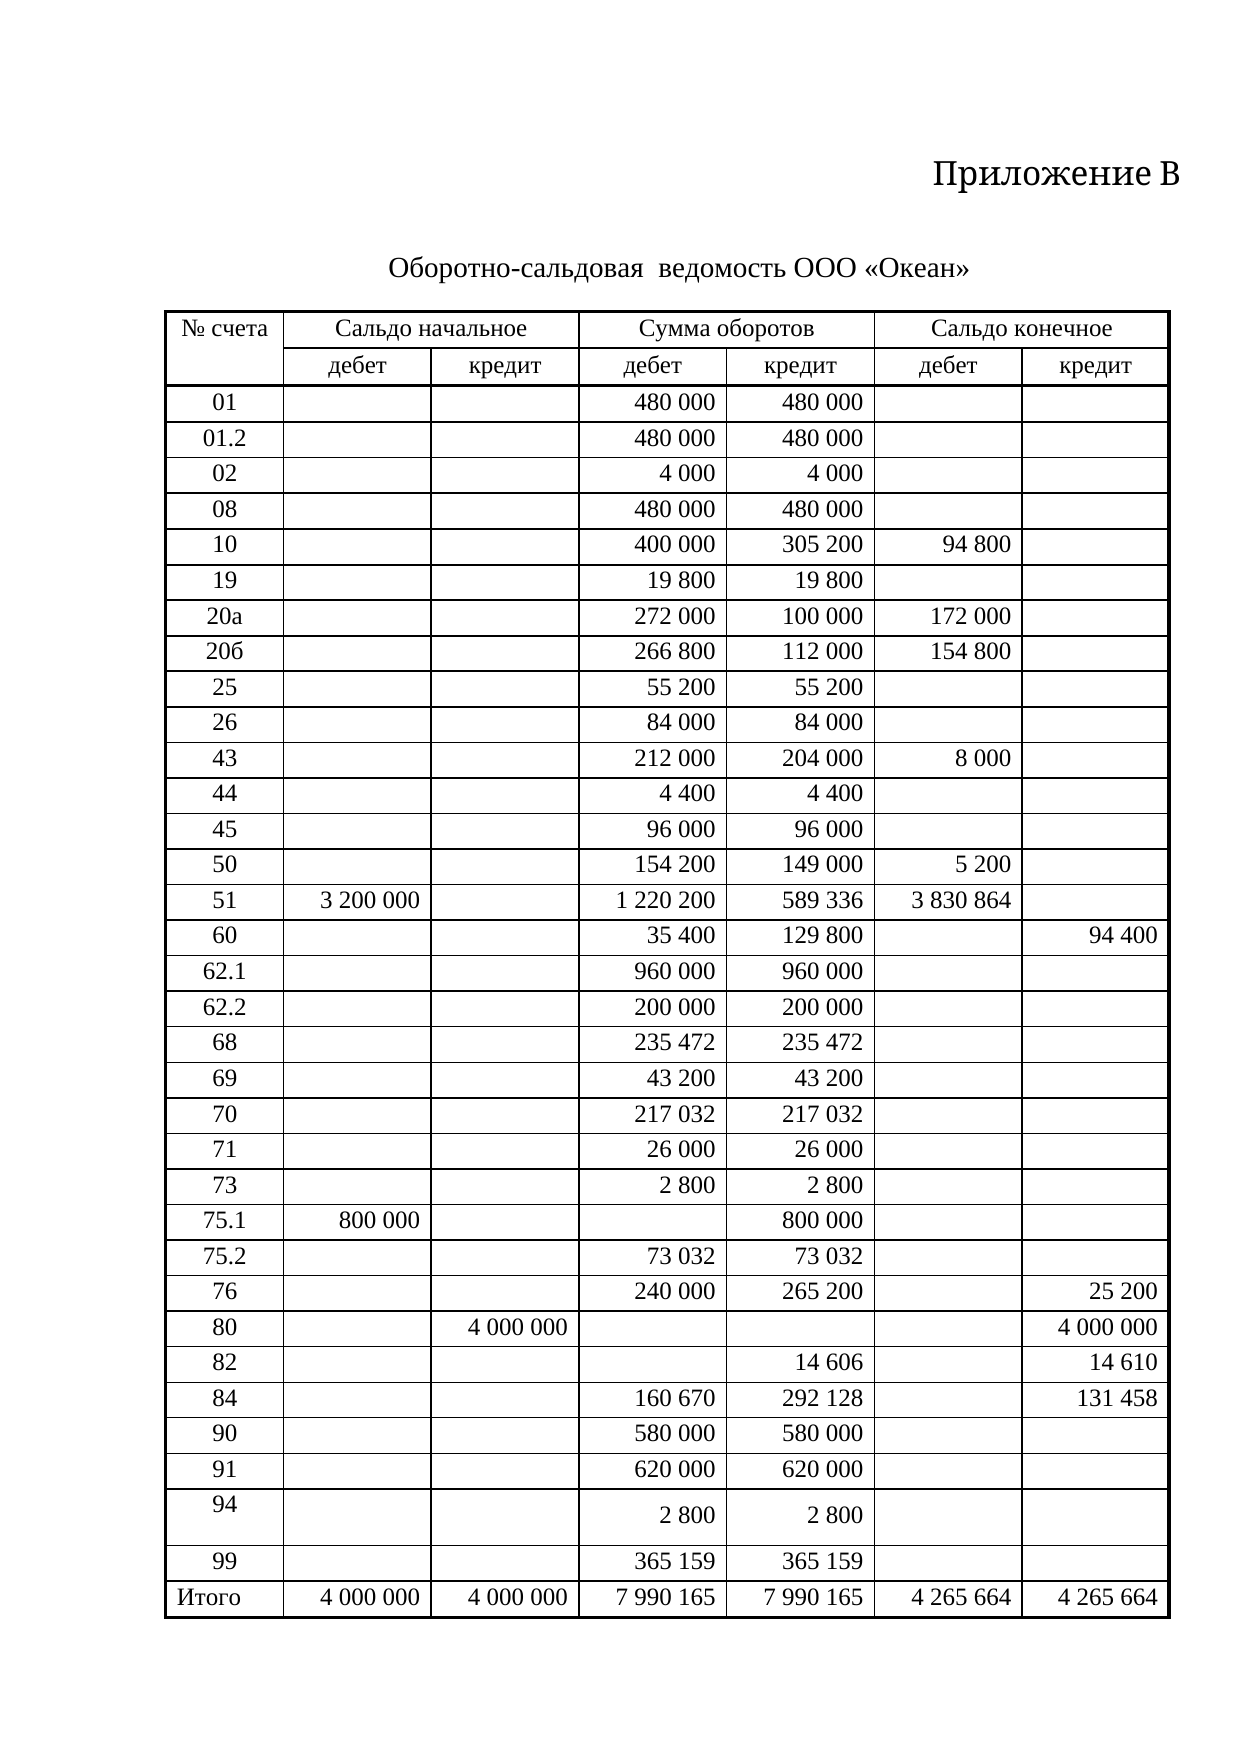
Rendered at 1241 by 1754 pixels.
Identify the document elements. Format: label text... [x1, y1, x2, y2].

table_cell 3 830 864 [875, 885, 1021, 919]
table_cell кредит [727, 349, 874, 384]
table_cell [1023, 1099, 1167, 1133]
table_cell 2 800 [580, 1490, 726, 1545]
table_cell [875, 1134, 1021, 1168]
table_cell 131 458 [1023, 1383, 1167, 1417]
table_cell 90 [167, 1418, 283, 1452]
table_cell [1023, 708, 1167, 741]
table_cell 69 [167, 1063, 283, 1097]
table_cell 7 990 165 [727, 1582, 874, 1616]
table_cell [875, 992, 1021, 1026]
table_cell [432, 637, 578, 670]
table_cell 4 000 [580, 458, 726, 492]
table_cell [875, 1276, 1021, 1310]
table_cell 2 800 [727, 1170, 874, 1204]
table_cell [1023, 1134, 1167, 1168]
table_cell [1023, 1027, 1167, 1062]
table_cell [284, 1170, 430, 1204]
table_cell [875, 1383, 1021, 1417]
table_cell [875, 1418, 1021, 1452]
table_cell 84 000 [580, 708, 726, 741]
table_cell [432, 1546, 578, 1580]
table_cell 217 032 [580, 1099, 726, 1133]
table_cell 480 000 [580, 387, 726, 421]
table_cell 480 000 [727, 494, 874, 528]
table_cell [1023, 458, 1167, 492]
table_cell [432, 494, 578, 528]
table_cell [432, 1383, 578, 1417]
table_cell 25 200 [1023, 1276, 1167, 1310]
table_cell [875, 387, 1021, 421]
table_cell [432, 1347, 578, 1381]
table_cell 172 000 [875, 601, 1021, 635]
table_cell [1023, 601, 1167, 635]
table_cell [432, 885, 578, 919]
table_cell 35 400 [580, 921, 726, 954]
table_cell [284, 1490, 430, 1545]
table_cell [432, 1276, 578, 1310]
table_cell [1023, 530, 1167, 564]
table_cell 235 472 [580, 1027, 726, 1062]
table_cell 480 000 [727, 387, 874, 421]
table_cell [580, 1347, 726, 1381]
table_cell 4 000 000 [432, 1582, 578, 1616]
table_cell 02 [167, 458, 283, 492]
table_cell 19 [167, 566, 283, 599]
table_cell 154 200 [580, 850, 726, 883]
table_cell 4 400 [727, 779, 874, 812]
table_cell [284, 494, 430, 528]
table_cell 620 000 [580, 1454, 726, 1488]
table_cell [432, 1134, 578, 1168]
table_cell [432, 1418, 578, 1452]
table_cell 200 000 [580, 992, 726, 1026]
table_cell [284, 708, 430, 741]
table_cell [1023, 1418, 1167, 1452]
table_cell [284, 779, 430, 812]
table_cell 580 000 [580, 1418, 726, 1452]
table_cell [875, 458, 1021, 492]
table_cell [284, 1027, 430, 1062]
table_cell 01 [167, 387, 283, 421]
table_cell [1023, 1241, 1167, 1275]
table_cell [875, 423, 1021, 457]
table_cell 55 200 [580, 672, 726, 706]
table_cell [432, 814, 578, 848]
table_cell 01.2 [167, 423, 283, 457]
table_cell [284, 1312, 430, 1346]
table_cell 365 159 [580, 1546, 726, 1580]
table_header Сальдо конечное [875, 313, 1167, 347]
table_cell 73 [167, 1170, 283, 1204]
table_cell [284, 387, 430, 421]
table_cell [432, 708, 578, 741]
table_cell [875, 1490, 1021, 1545]
table_cell 80 [167, 1312, 283, 1346]
table_cell 4 000 000 [1023, 1312, 1167, 1346]
table_cell 400 000 [580, 530, 726, 564]
table_cell [284, 814, 430, 848]
table_cell [284, 1063, 430, 1097]
table_cell 4 000 [727, 458, 874, 492]
table_cell [1023, 1063, 1167, 1097]
table_cell 71 [167, 1134, 283, 1168]
table_cell 50 [167, 850, 283, 883]
table_cell 960 000 [580, 956, 726, 990]
table_cell 94 [167, 1490, 283, 1545]
table_cell [284, 1276, 430, 1310]
table_cell [1023, 1170, 1167, 1204]
table_cell [1023, 779, 1167, 812]
table_cell 580 000 [727, 1418, 874, 1452]
table_cell 94 800 [875, 530, 1021, 564]
table_cell 91 [167, 1454, 283, 1488]
table_cell [875, 494, 1021, 528]
table_cell [875, 921, 1021, 954]
table_cell 204 000 [727, 743, 874, 777]
table_cell Итого [167, 1582, 283, 1616]
table_cell [875, 1546, 1021, 1580]
table_cell 75.2 [167, 1241, 283, 1275]
table_cell [284, 566, 430, 599]
table_cell 94 400 [1023, 921, 1167, 954]
table_cell 266 800 [580, 637, 726, 670]
table_cell 365 159 [727, 1546, 874, 1580]
table_cell [432, 601, 578, 635]
text Приложение В [177, 156, 1181, 194]
table_cell кредит [432, 349, 578, 384]
table_cell дебет [284, 349, 430, 384]
table_cell [432, 779, 578, 812]
table_cell 08 [167, 494, 283, 528]
table_cell 70 [167, 1099, 283, 1133]
table_cell 10 [167, 530, 283, 564]
table_cell [1023, 885, 1167, 919]
table_cell [1023, 1454, 1167, 1488]
table_cell 960 000 [727, 956, 874, 990]
table_cell 1 220 200 [580, 885, 726, 919]
table_cell [1023, 672, 1167, 706]
table_cell [284, 992, 430, 1026]
table_cell 14 610 [1023, 1347, 1167, 1381]
table_cell [1023, 814, 1167, 848]
table_cell [1023, 850, 1167, 883]
table_cell 7 990 165 [580, 1582, 726, 1616]
table_cell [432, 387, 578, 421]
table_cell [1023, 1490, 1167, 1545]
table_cell [432, 1063, 578, 1097]
table_cell 43 200 [580, 1063, 726, 1097]
table_cell 4 000 000 [432, 1312, 578, 1346]
table_cell 51 [167, 885, 283, 919]
table_cell 800 000 [284, 1205, 430, 1239]
table_cell 112 000 [727, 637, 874, 670]
table_cell 240 000 [580, 1276, 726, 1310]
table_cell 212 000 [580, 743, 726, 777]
table_cell [284, 423, 430, 457]
table_cell 20а [167, 601, 283, 635]
table_cell [432, 956, 578, 990]
table_cell 620 000 [727, 1454, 874, 1488]
table_cell [432, 458, 578, 492]
table_cell 25 [167, 672, 283, 706]
table_cell [432, 921, 578, 954]
table_cell [284, 458, 430, 492]
table_cell [432, 1027, 578, 1062]
table_cell 14 606 [727, 1347, 874, 1381]
table_cell [1023, 1546, 1167, 1580]
table_cell 76 [167, 1276, 283, 1310]
table_cell [284, 1241, 430, 1275]
table_cell 100 000 [727, 601, 874, 635]
table_cell 73 032 [727, 1241, 874, 1275]
table_cell [432, 1205, 578, 1239]
table_cell 19 800 [727, 566, 874, 599]
table_cell 4 000 000 [284, 1582, 430, 1616]
table_cell 2 800 [580, 1170, 726, 1204]
table_cell 20б [167, 637, 283, 670]
table_cell 68 [167, 1027, 283, 1062]
table_cell [580, 1312, 726, 1346]
table_cell 4 265 664 [1023, 1582, 1167, 1616]
table_cell [875, 1170, 1021, 1204]
table_cell [432, 743, 578, 777]
table_cell [875, 1063, 1021, 1097]
table_cell 84 [167, 1383, 283, 1417]
table_cell 44 [167, 779, 283, 812]
table_cell [1023, 956, 1167, 990]
text Оборотно-сальдовая ведомость ООО «Океан» [177, 251, 1181, 284]
table_cell 84 000 [727, 708, 874, 741]
table_cell [284, 1099, 430, 1133]
table_cell 60 [167, 921, 283, 954]
table_cell 129 800 [727, 921, 874, 954]
table_cell [1023, 637, 1167, 670]
table_cell [284, 1347, 430, 1381]
table_cell [1023, 494, 1167, 528]
table_cell 272 000 [580, 601, 726, 635]
table_cell [284, 1418, 430, 1452]
table_cell 99 [167, 1546, 283, 1580]
table_cell 4 400 [580, 779, 726, 812]
table_cell [432, 1241, 578, 1275]
table_cell [284, 956, 430, 990]
table_cell 154 800 [875, 637, 1021, 670]
table_cell 800 000 [727, 1205, 874, 1239]
table_cell [284, 850, 430, 883]
table_cell [875, 1454, 1021, 1488]
table_cell [432, 530, 578, 564]
table_cell 62.1 [167, 956, 283, 990]
table_cell дебет [875, 349, 1021, 384]
table_cell 265 200 [727, 1276, 874, 1310]
table_cell 480 000 [727, 423, 874, 457]
table_cell [284, 530, 430, 564]
table_cell 4 265 664 [875, 1582, 1021, 1616]
table_cell [875, 956, 1021, 990]
table_cell [432, 566, 578, 599]
table_cell 292 128 [727, 1383, 874, 1417]
table_cell [1023, 423, 1167, 457]
table_cell [875, 566, 1021, 599]
table_cell 149 000 [727, 850, 874, 883]
table_cell 235 472 [727, 1027, 874, 1062]
table_cell [432, 1454, 578, 1488]
table_cell 62.2 [167, 992, 283, 1026]
table_cell [875, 708, 1021, 741]
table_cell кредит [1023, 349, 1167, 384]
table_cell [875, 779, 1021, 812]
table_cell 305 200 [727, 530, 874, 564]
table_cell [432, 423, 578, 457]
table_cell [1023, 1205, 1167, 1239]
table_cell 55 200 [727, 672, 874, 706]
table_cell [284, 672, 430, 706]
table_cell дебет [580, 349, 726, 384]
table_cell 589 336 [727, 885, 874, 919]
table_cell [284, 743, 430, 777]
table_cell 5 200 [875, 850, 1021, 883]
table_cell [432, 672, 578, 706]
table_cell [284, 1454, 430, 1488]
table_cell [432, 1099, 578, 1133]
table_header Сумма оборотов [580, 313, 874, 347]
table_cell 217 032 [727, 1099, 874, 1133]
table_cell 480 000 [580, 494, 726, 528]
table_cell 200 000 [727, 992, 874, 1026]
table_cell 45 [167, 814, 283, 848]
table_cell 26 000 [727, 1134, 874, 1168]
table_cell [284, 1546, 430, 1580]
table_cell [875, 1241, 1021, 1275]
table_cell [875, 1347, 1021, 1381]
table_cell [284, 637, 430, 670]
table_cell 96 000 [580, 814, 726, 848]
table_cell 19 800 [580, 566, 726, 599]
table_cell [432, 1170, 578, 1204]
table_cell [432, 850, 578, 883]
table_cell 3 200 000 [284, 885, 430, 919]
table_header № счета [167, 313, 283, 384]
table_cell [284, 601, 430, 635]
table_cell [875, 1099, 1021, 1133]
table_cell [284, 1134, 430, 1168]
table_cell [284, 921, 430, 954]
table_cell [1023, 743, 1167, 777]
table_cell 26 000 [580, 1134, 726, 1168]
table_cell [875, 1027, 1021, 1062]
table_cell 43 200 [727, 1063, 874, 1097]
table_cell [875, 672, 1021, 706]
table_cell [284, 1383, 430, 1417]
table_cell 26 [167, 708, 283, 741]
table_cell [1023, 992, 1167, 1026]
table_cell 73 032 [580, 1241, 726, 1275]
table_cell 160 670 [580, 1383, 726, 1417]
table_cell [432, 992, 578, 1026]
table_cell 96 000 [727, 814, 874, 848]
table_cell 8 000 [875, 743, 1021, 777]
table_cell [432, 1490, 578, 1545]
table_cell 75.1 [167, 1205, 283, 1239]
table_cell [875, 814, 1021, 848]
table_cell [727, 1312, 874, 1346]
table_cell 2 800 [727, 1490, 874, 1545]
table_cell 82 [167, 1347, 283, 1381]
table_cell [1023, 566, 1167, 599]
table_cell 480 000 [580, 423, 726, 457]
table_cell [1023, 387, 1167, 421]
table_cell [875, 1205, 1021, 1239]
table_cell 43 [167, 743, 283, 777]
table_header Сальдо начальное [284, 313, 578, 347]
table_cell [580, 1205, 726, 1239]
table_cell [875, 1312, 1021, 1346]
